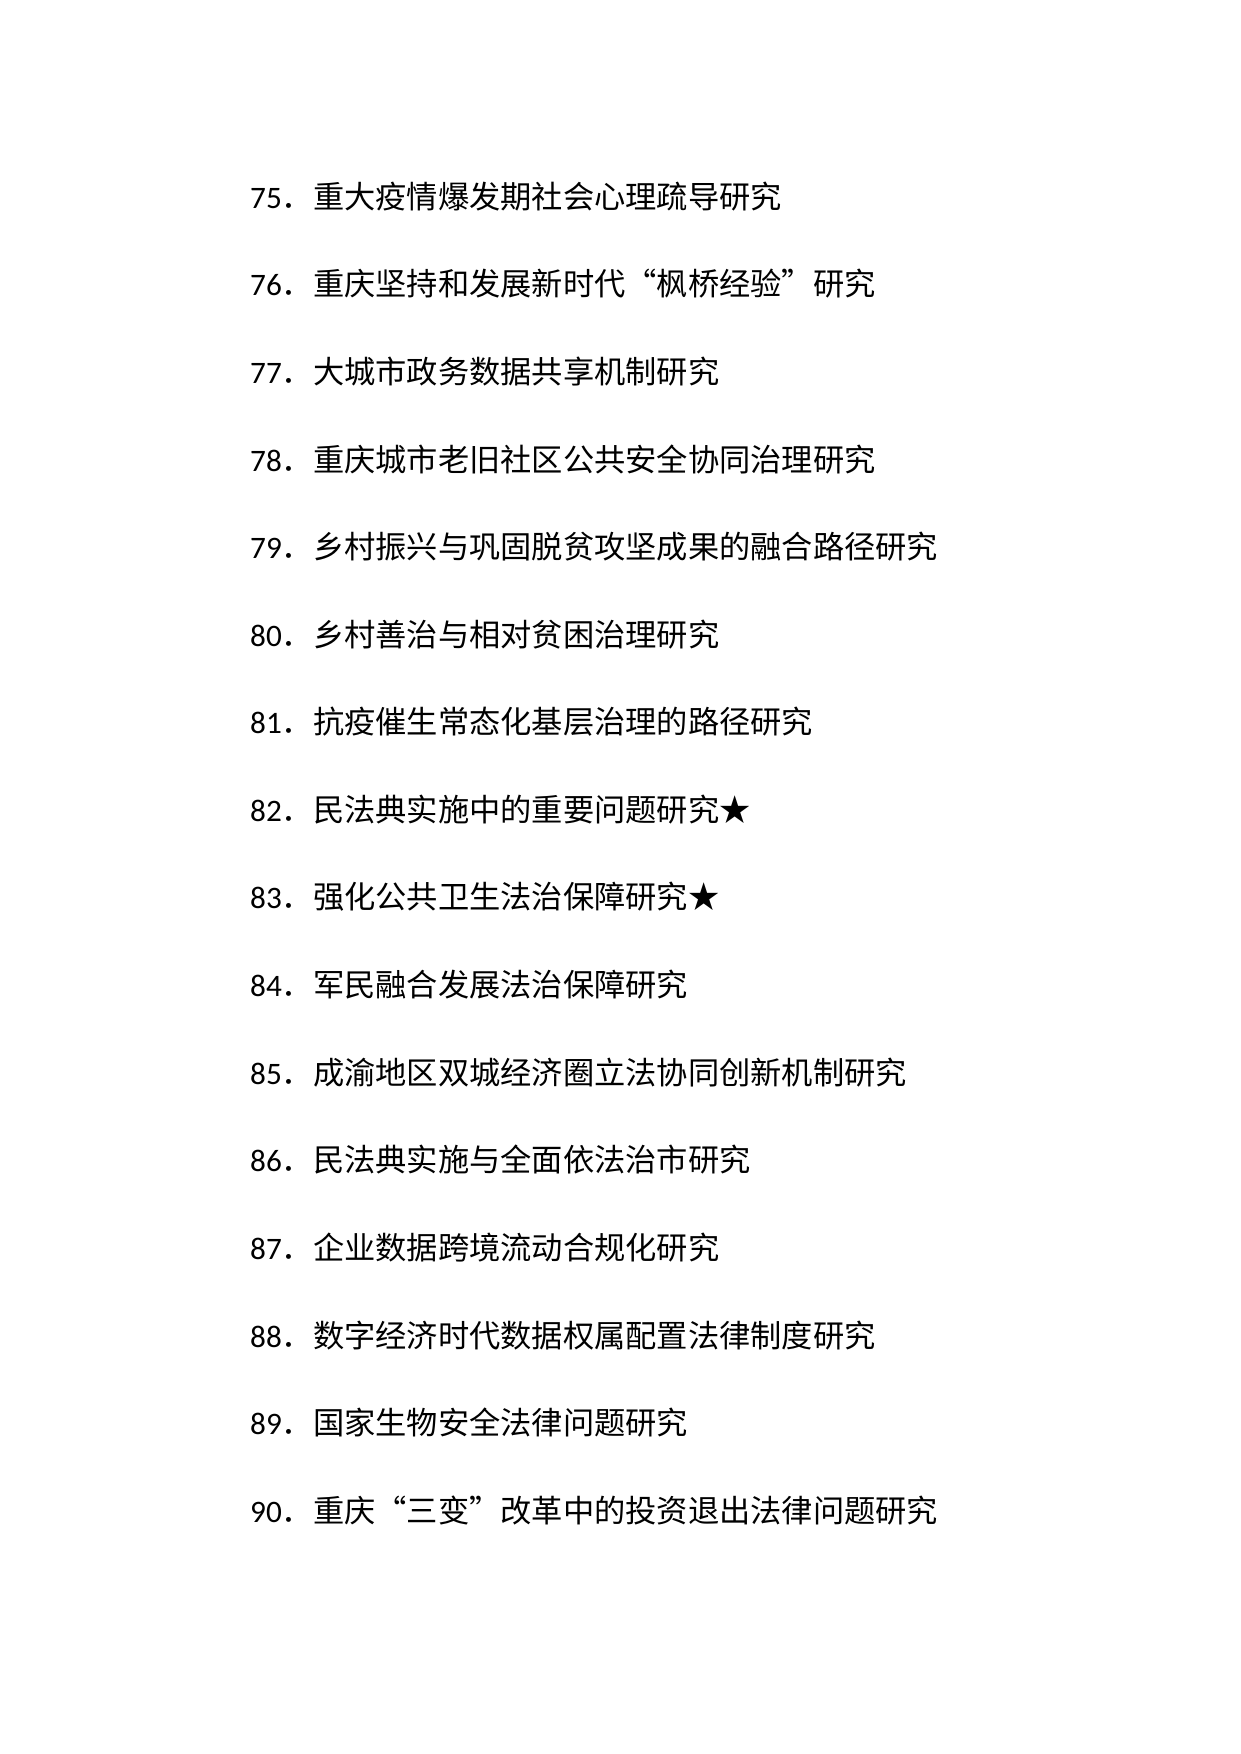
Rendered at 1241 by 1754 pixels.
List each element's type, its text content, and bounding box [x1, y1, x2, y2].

text 76．重庆坚持和发展新时代“枫桥经验”研究 [187, 249, 1053, 314]
text 75．重大疫情爆发期社会心理疏导研究 [187, 162, 1053, 227]
text 90．重庆“三变”改革中的投资退出法律问题研究 [187, 1476, 1053, 1541]
text 77．大城市政务数据共享机制研究 [187, 337, 1053, 402]
text 86．民法典实施与全面依法治市研究 [187, 1126, 1053, 1191]
text 83．强化公共卫生法治保障研究★ [187, 863, 1053, 928]
text 79．乡村振兴与巩固脱贫攻坚成果的融合路径研究 [187, 512, 1053, 577]
text 84．军民融合发展法治保障研究 [187, 950, 1053, 1015]
text 85．成渝地区双城经济圈立法协同创新机制研究 [187, 1038, 1053, 1103]
text 89．国家生物安全法律问题研究 [187, 1388, 1053, 1453]
text 78．重庆城市老旧社区公共安全协同治理研究 [187, 425, 1053, 490]
text 88．数字经济时代数据权属配置法律制度研究 [187, 1301, 1053, 1366]
text 82．民法典实施中的重要问题研究★ [187, 775, 1053, 840]
text 87．企业数据跨境流动合规化研究 [187, 1213, 1053, 1278]
text 80．乡村善治与相对贫困治理研究 [187, 600, 1053, 665]
text 81．抗疫催生常态化基层治理的路径研究 [187, 688, 1053, 753]
